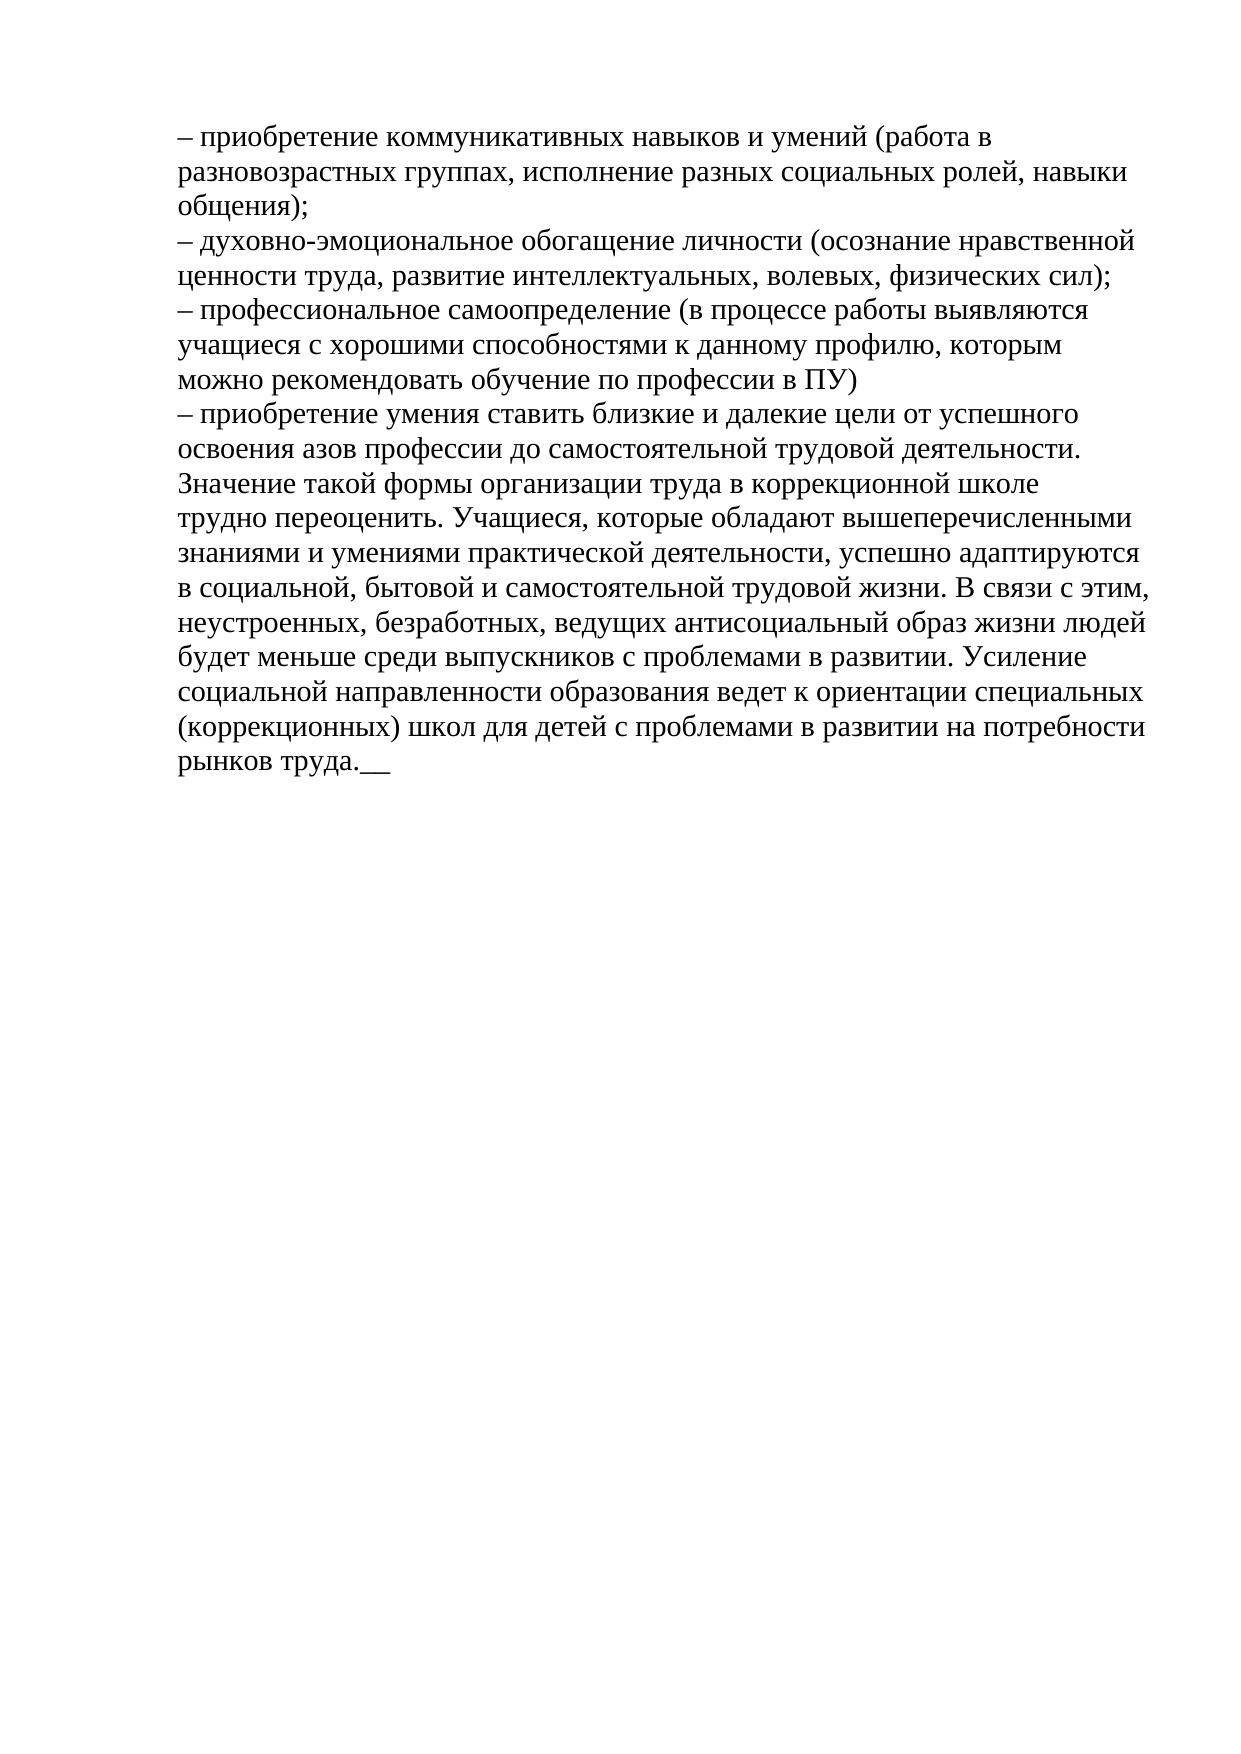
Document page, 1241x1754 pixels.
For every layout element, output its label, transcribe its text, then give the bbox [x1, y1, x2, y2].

text – приобретение умения ставить близкие и далекие цели от успешного [177, 396, 1152, 430]
text трудно переоценить. Учащиеся, которые обладают вышеперечисленными [177, 500, 1152, 534]
text неустроенных, безработных, ведущих антисоциальный образ жизни людей [177, 604, 1152, 638]
text ценности труда, развитие интеллектуальных, волевых, физических сил); [177, 257, 1152, 292]
text – профессиональное самоопределение (в процессе работы выявляются [177, 292, 1152, 326]
text рынков труда.__ [177, 742, 1152, 777]
text будет меньше среди выпускников с проблемами в развитии. Усиление [177, 638, 1152, 673]
text Значение такой формы организации труда в коррекционной школе [177, 465, 1152, 500]
text общения); [177, 187, 1152, 222]
text – приобретение коммуникативных навыков и умений (работа в [177, 118, 1152, 153]
text освоения азов профессии до самостоятельной трудовой деятельности. [177, 430, 1152, 465]
text учащиеся с хорошими способностями к данному профилю, которым можно рекомендовать обучение по профессии в ПУ) [177, 326, 1152, 396]
text (коррекционных) школ для детей с проблемами в развитии на потребности [177, 708, 1152, 742]
text – духовно-эмоциональное обогащение личности (осознание нравственной [177, 222, 1152, 257]
text знаниями и умениями практической деятельности, успешно адаптируются в социальной, бытовой и самостоятельной трудовой жизни. В связи с этим, [177, 534, 1152, 604]
text разновозрастных группах, исполнение разных социальных ролей, навыки [177, 153, 1152, 187]
text социальной направленности образования ведет к ориентации специальных [177, 673, 1152, 708]
